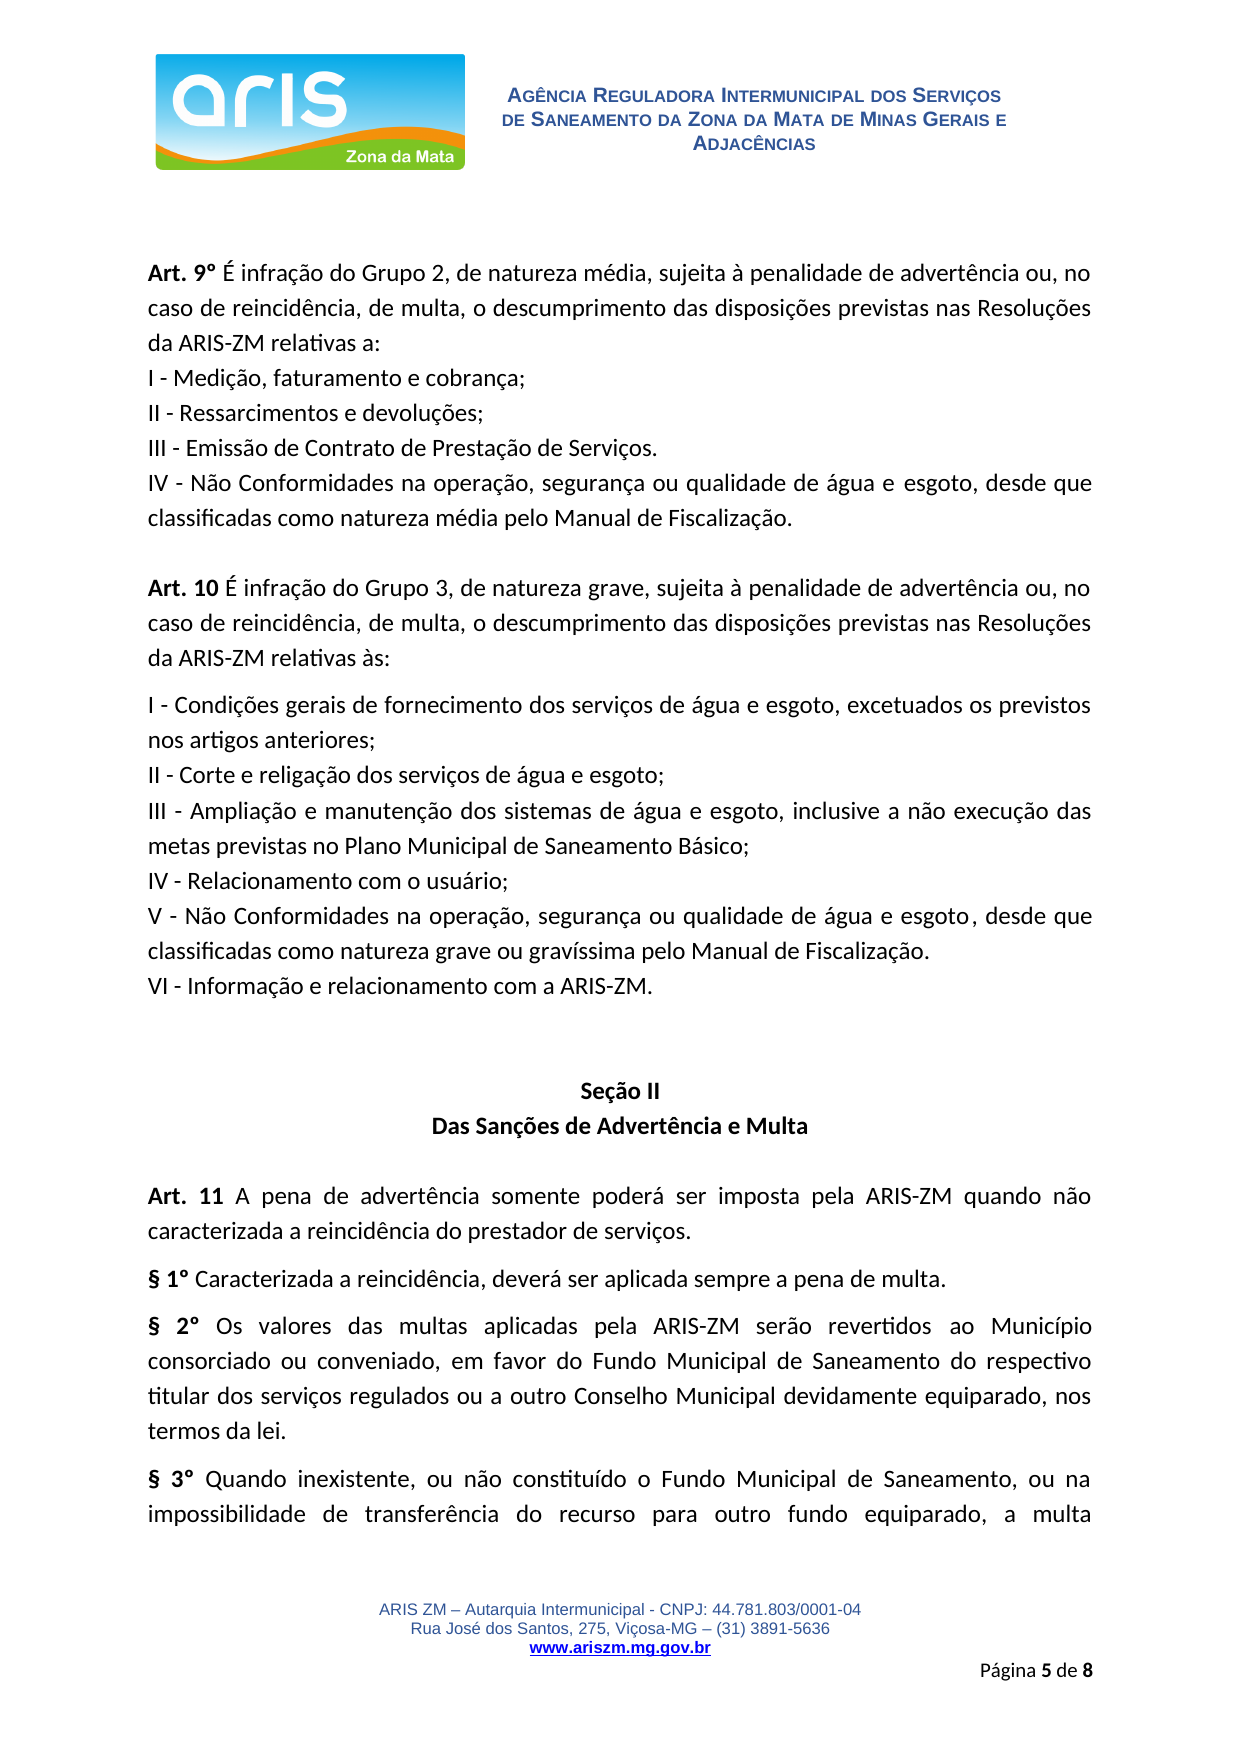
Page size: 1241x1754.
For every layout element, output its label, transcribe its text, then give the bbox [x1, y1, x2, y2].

text Seção II [148, 1075, 1093, 1106]
text III - Ampliação e manutenção dos sistemas de água e esgoto, inclusive a não execução das metas previstas no Plano Municipal de Saneamento Básico; [148, 795, 1093, 860]
text § 1º Caracterizada a reincidência, deverá ser aplicada sempre a pena de multa. [148, 1263, 1093, 1293]
picture [155, 59, 465, 170]
text IV - Não Conformidades na operação, segurança ou qualidade de água e esgoto, desde que classificadas como natureza média pelo Manual de Fiscalização. [148, 467, 1093, 532]
text Das Sanções de Advertência e Multa [148, 1110, 1093, 1141]
text VI - Informação e relacionamento com a ARIS-ZM. [148, 970, 1093, 1001]
text II - Ressarcimentos e devoluções; [148, 397, 1093, 427]
text Art. 10 É infração do Grupo 3, de natureza grave, sujeita à penalidade de advertência ou, no caso de reincidência, de multa, o descumprimento das disposições previstas nas Resoluções da ARIS-ZM relativas às: [148, 572, 1093, 673]
text IV - Relacionamento com o usuário; [148, 865, 1093, 895]
text III - Emissão de Contrato de Prestação de Serviços. [148, 432, 1093, 462]
text Art. 11 A pena de advertência somente poderá ser imposta pela ARIS-ZM quando não caracterizada a reincidência do prestador de serviços. [148, 1180, 1093, 1246]
text V - Não Conformidades na operação, segurança ou qualidade de água e esgoto, desde que classificadas como natureza grave ou gravíssima pelo Manual de Fiscalização. [148, 900, 1093, 966]
text Art. 9º É infração do Grupo 2, de natureza média, sujeita à penalidade de advertência ou, no caso de reincidência, de multa, o descumprimento das disposições previstas nas Resoluções da ARIS-ZM relativas a: [148, 257, 1093, 357]
text II - Corte e religação dos serviços de água e esgoto; [148, 760, 1093, 790]
text I - Medição, faturamento e cobrança; [148, 362, 1093, 392]
text I - Condições gerais de fornecimento dos serviços de água e esgoto, excetuados os previstos nos artigos anteriores; [148, 689, 1093, 755]
text § 2º Os valores das multas aplicadas pela ARIS-ZM serão revertidos ao Município consorciado ou conveniado, em favor do Fundo Municipal de Saneamento do respectivo titular dos serviços regulados ou a outro Conselho Municipal devidamente equiparado, nos termos da lei. [148, 1310, 1093, 1446]
